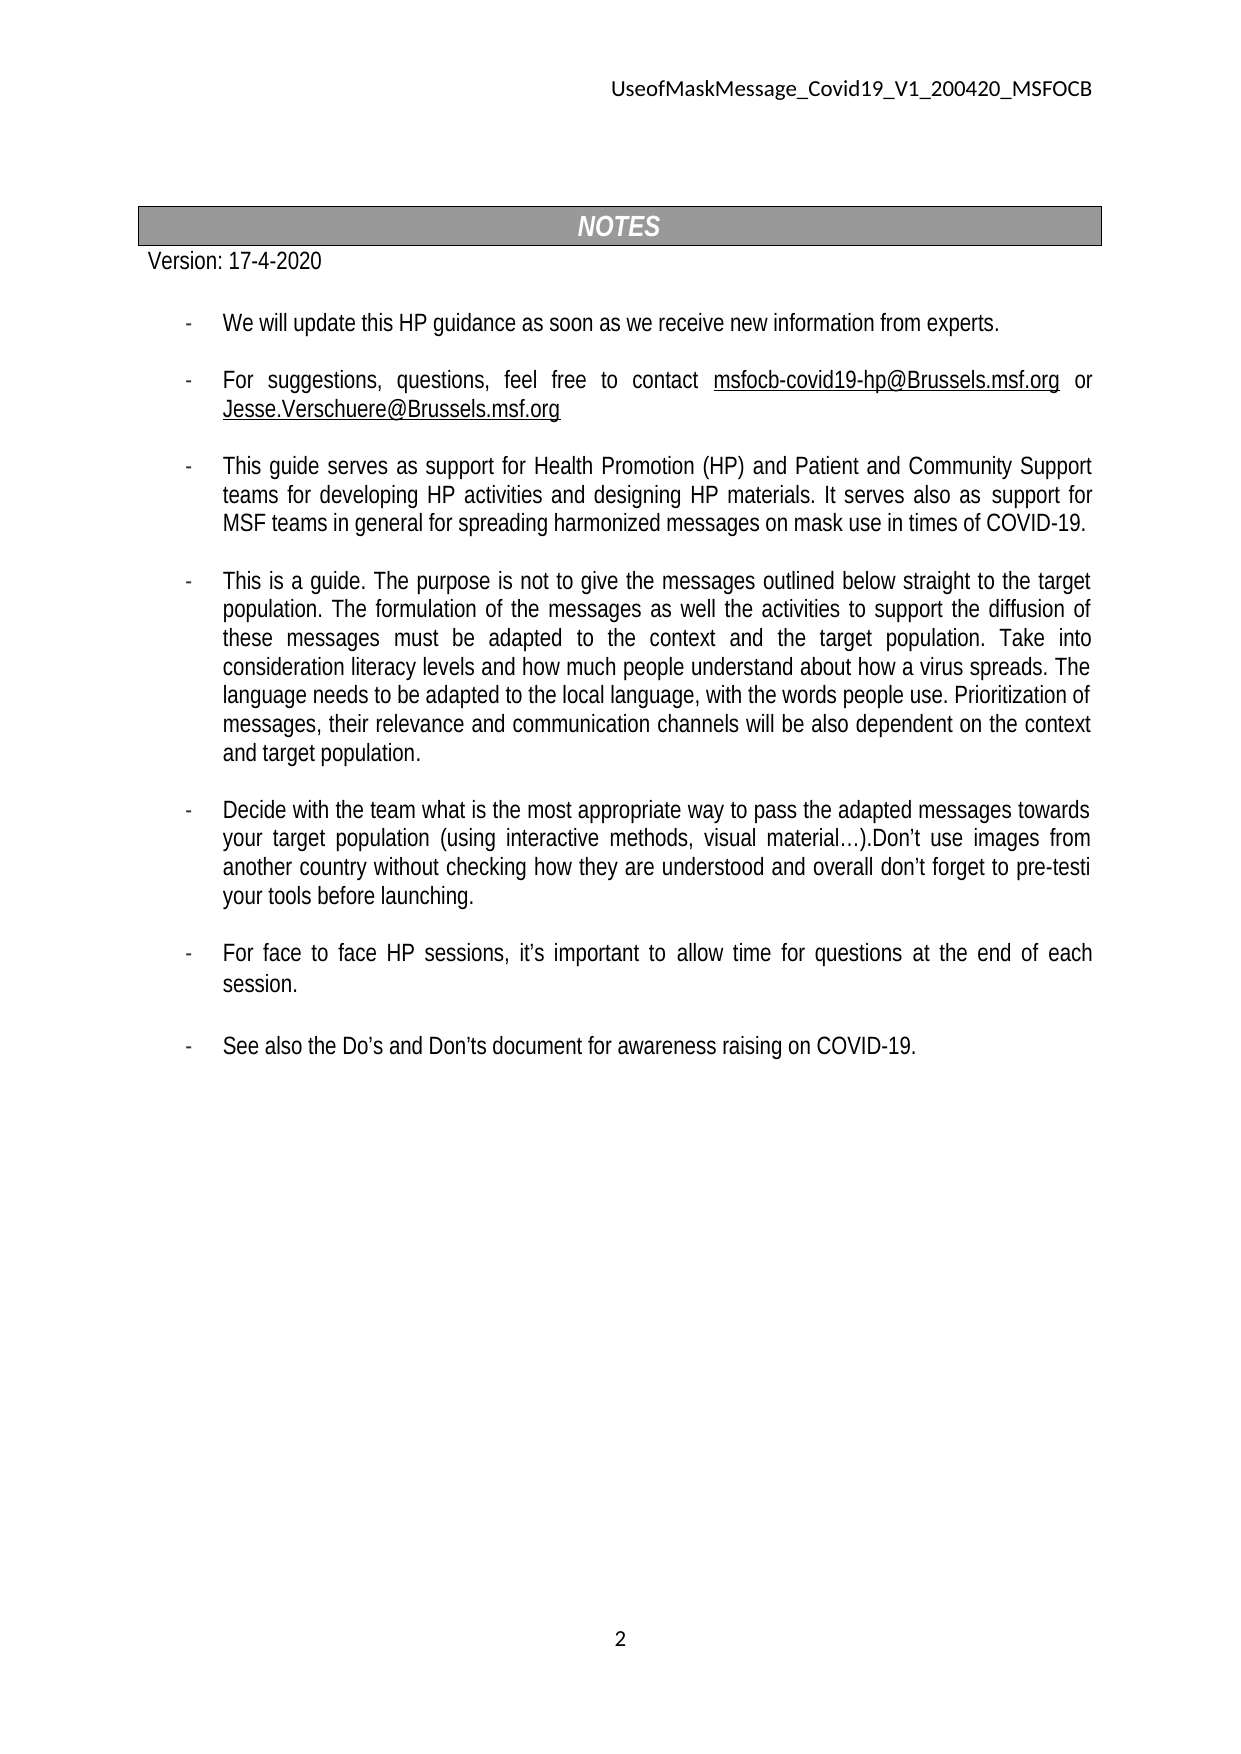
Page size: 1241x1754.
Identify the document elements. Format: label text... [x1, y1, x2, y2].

text Version: 17-4-2020 [148, 246, 1093, 274]
list See also the Do’s and Don’ts document for awareness raising on COVID-19. [185, 1031, 1093, 1059]
list This is a guide. The purpose is not to give the messages outlined below straight to the target population. The formulation of the messages as well the activities to support the diffusion of these messages must be adapted to the context and the target population. Take into consideration literacy levels and how much people understand about how a virus spreads. The language needs to be adapted to the local language, with the words people use. Prioritization of messages, their relevance and communication channels will be also dependent on the context and target population. [185, 566, 1093, 766]
text NOTES [139, 207, 1101, 245]
list We will update this HP guidance as soon as we receive new information from experts. [185, 308, 1093, 336]
list This guide serves as support for Health Promotion (HP) and Patient and Community Support teams for developing HP activities and designing HP materials. It serves also as support for MSF teams in general for spreading harmonized messages on mask use in times of COVID-19. [185, 451, 1093, 537]
list For suggestions, questions, feel free to contact msfocb-covid19-hp@Brussels.msf.org or Jesse.Verschuere@Brussels.msf.org [185, 365, 1093, 422]
list Decide with the team what is the most appropriate way to pass the adapted messages towards your target population (using interactive methods, visual material…).Don’t use images from another country without checking how they are understood and overall don’t forget to pre-testi your tools before launching. [185, 795, 1093, 909]
list For face to face HP sessions, it’s important to allow time for questions at the end of each session. [185, 938, 1093, 998]
